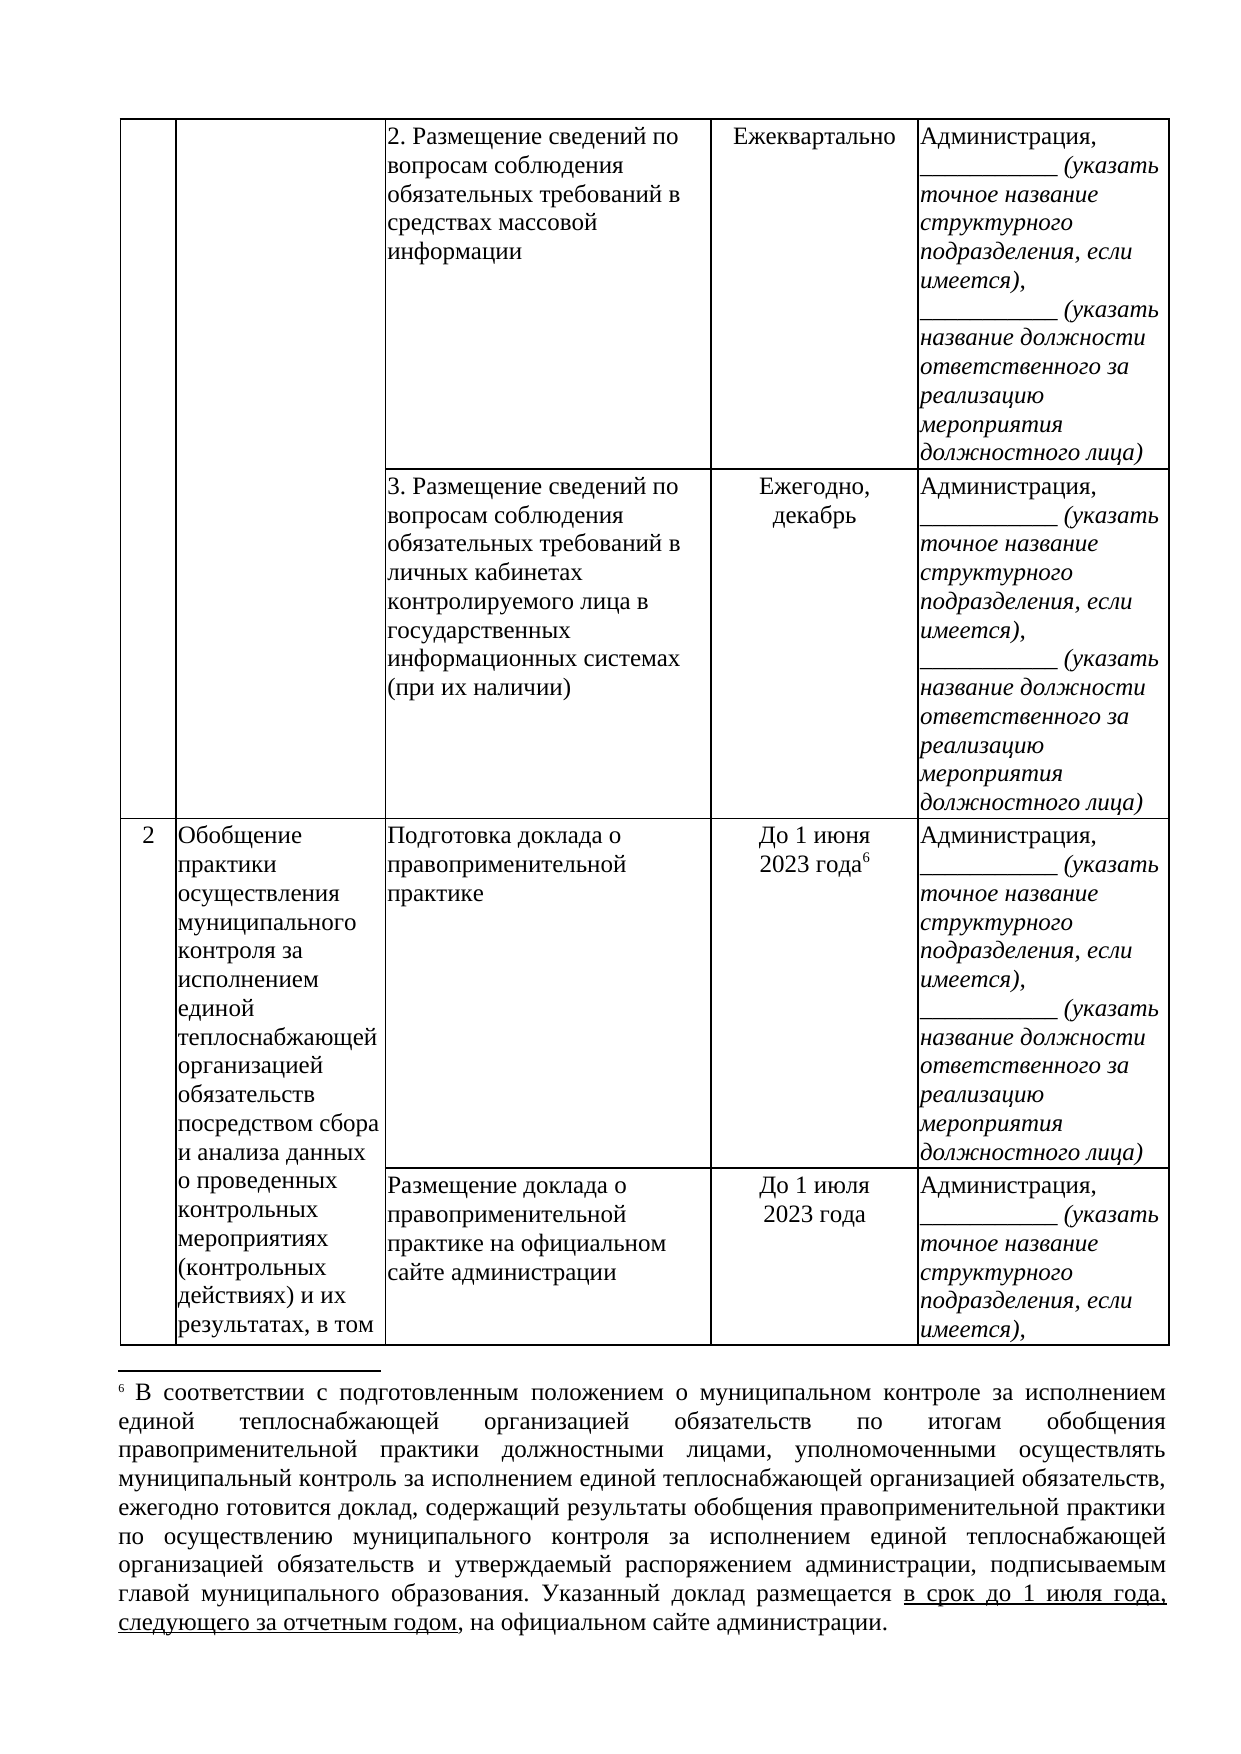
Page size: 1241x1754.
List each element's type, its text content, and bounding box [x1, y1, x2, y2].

table_cell Ежегодно, декабрь [712, 470, 917, 817]
table_cell 1 [121, 120, 175, 817]
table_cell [919, 120, 1168, 468]
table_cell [386, 1169, 710, 1344]
table_cell 2 [121, 819, 175, 1344]
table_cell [177, 120, 385, 817]
table_cell 3. Размещение сведений по вопросам соблюдения обязательных требований в личных кабинетах контролируемого лица в государственных информационных системах (при их наличии) [386, 470, 710, 817]
table_cell Ежеквартально [712, 120, 917, 468]
table_cell До 1 июня 2023 года [712, 819, 917, 1167]
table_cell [919, 1169, 1168, 1344]
table_cell Подготовка доклада о правоприменительной практике [386, 819, 710, 1167]
table_cell Обобщение практики осуществления муниципального контроля за исполнением единой теплоснабжающей организацией обязательств посредством сбора и анализа данных о проведенных контрольных мероприятиях (контрольных действиях) и их результатах, в том числе анализа выявленных в результате проведения муниципального контроля за исполнением единой теплоснабжающей организацией обязательств нарушений контролируемым лицом [177, 819, 385, 1344]
table_cell 2. Размещение сведений по вопросам соблюдения обязательных требований в средствах массовой информации [386, 120, 710, 468]
table_cell До 1 июля 2023 года [712, 1169, 917, 1344]
